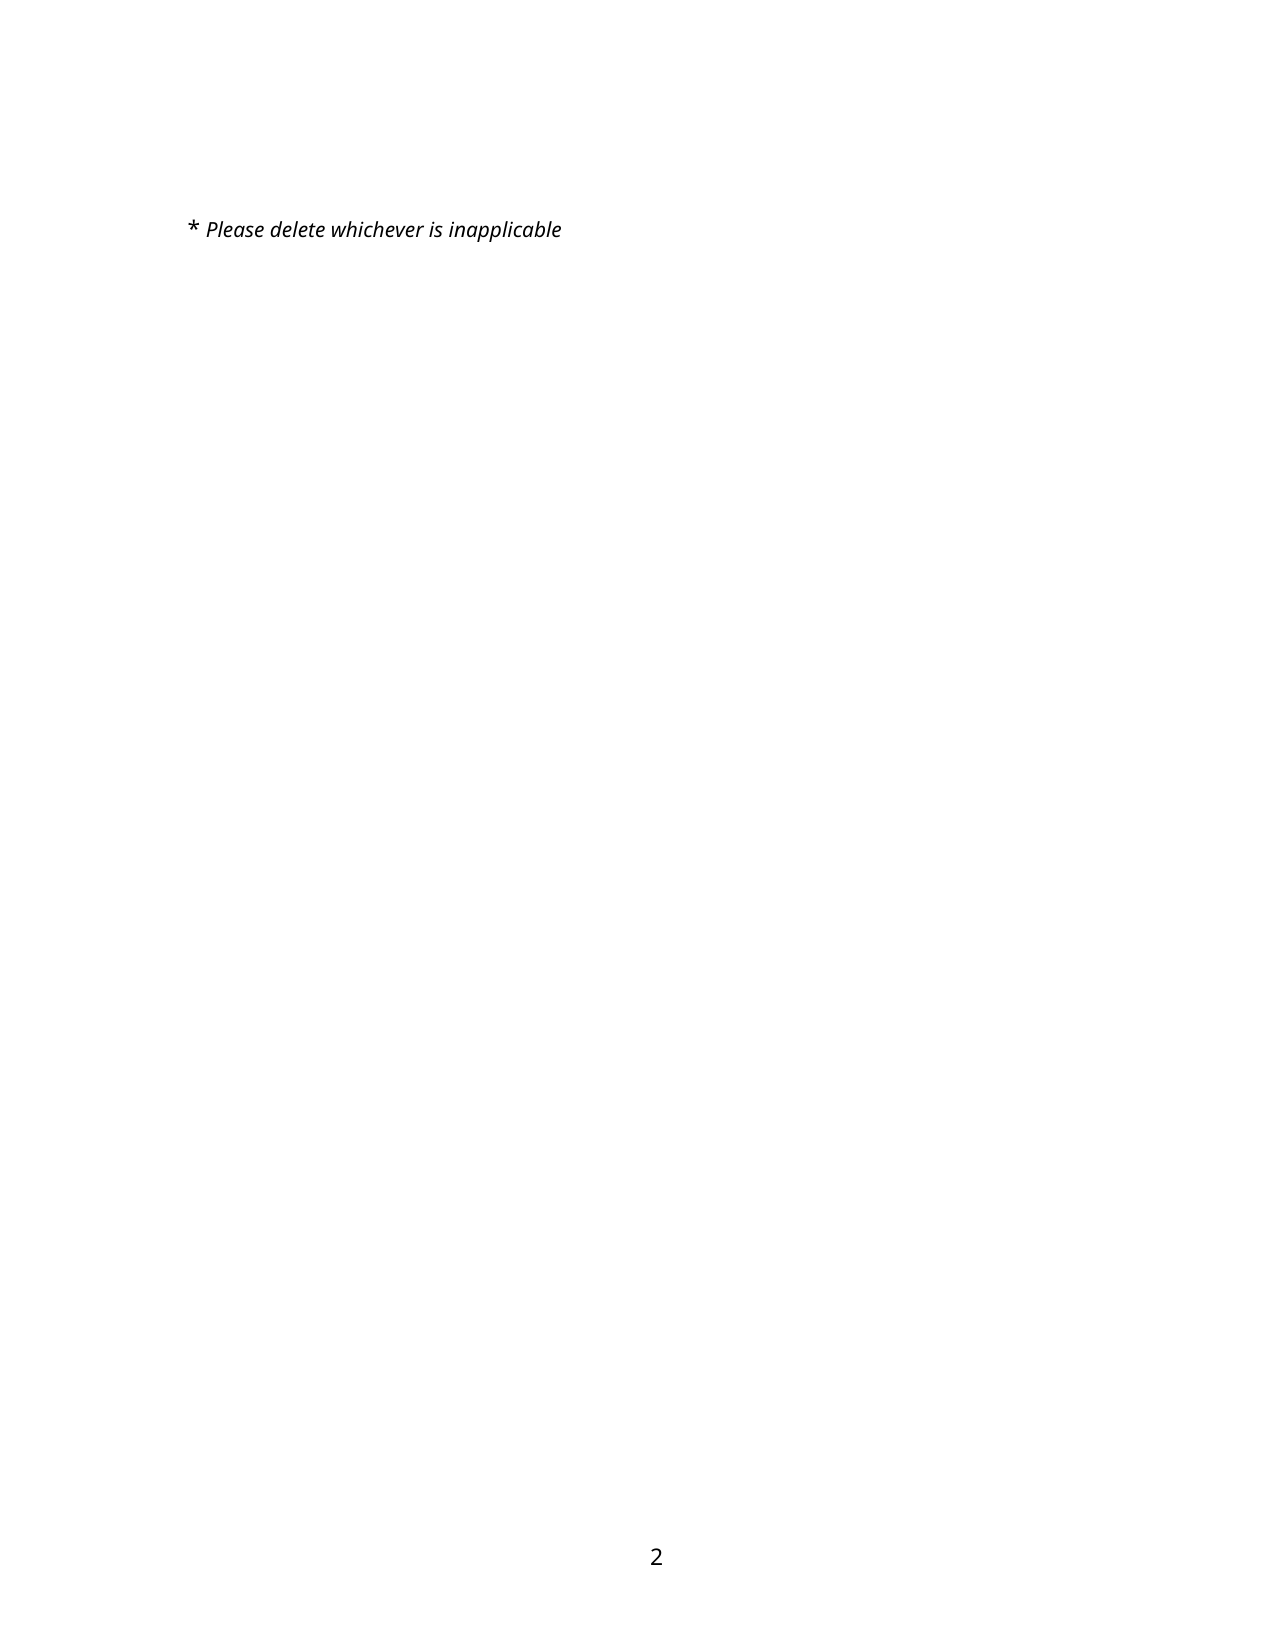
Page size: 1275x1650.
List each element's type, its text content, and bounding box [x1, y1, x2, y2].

text * Please delete whichever is inapplicable [187, 212, 1050, 244]
